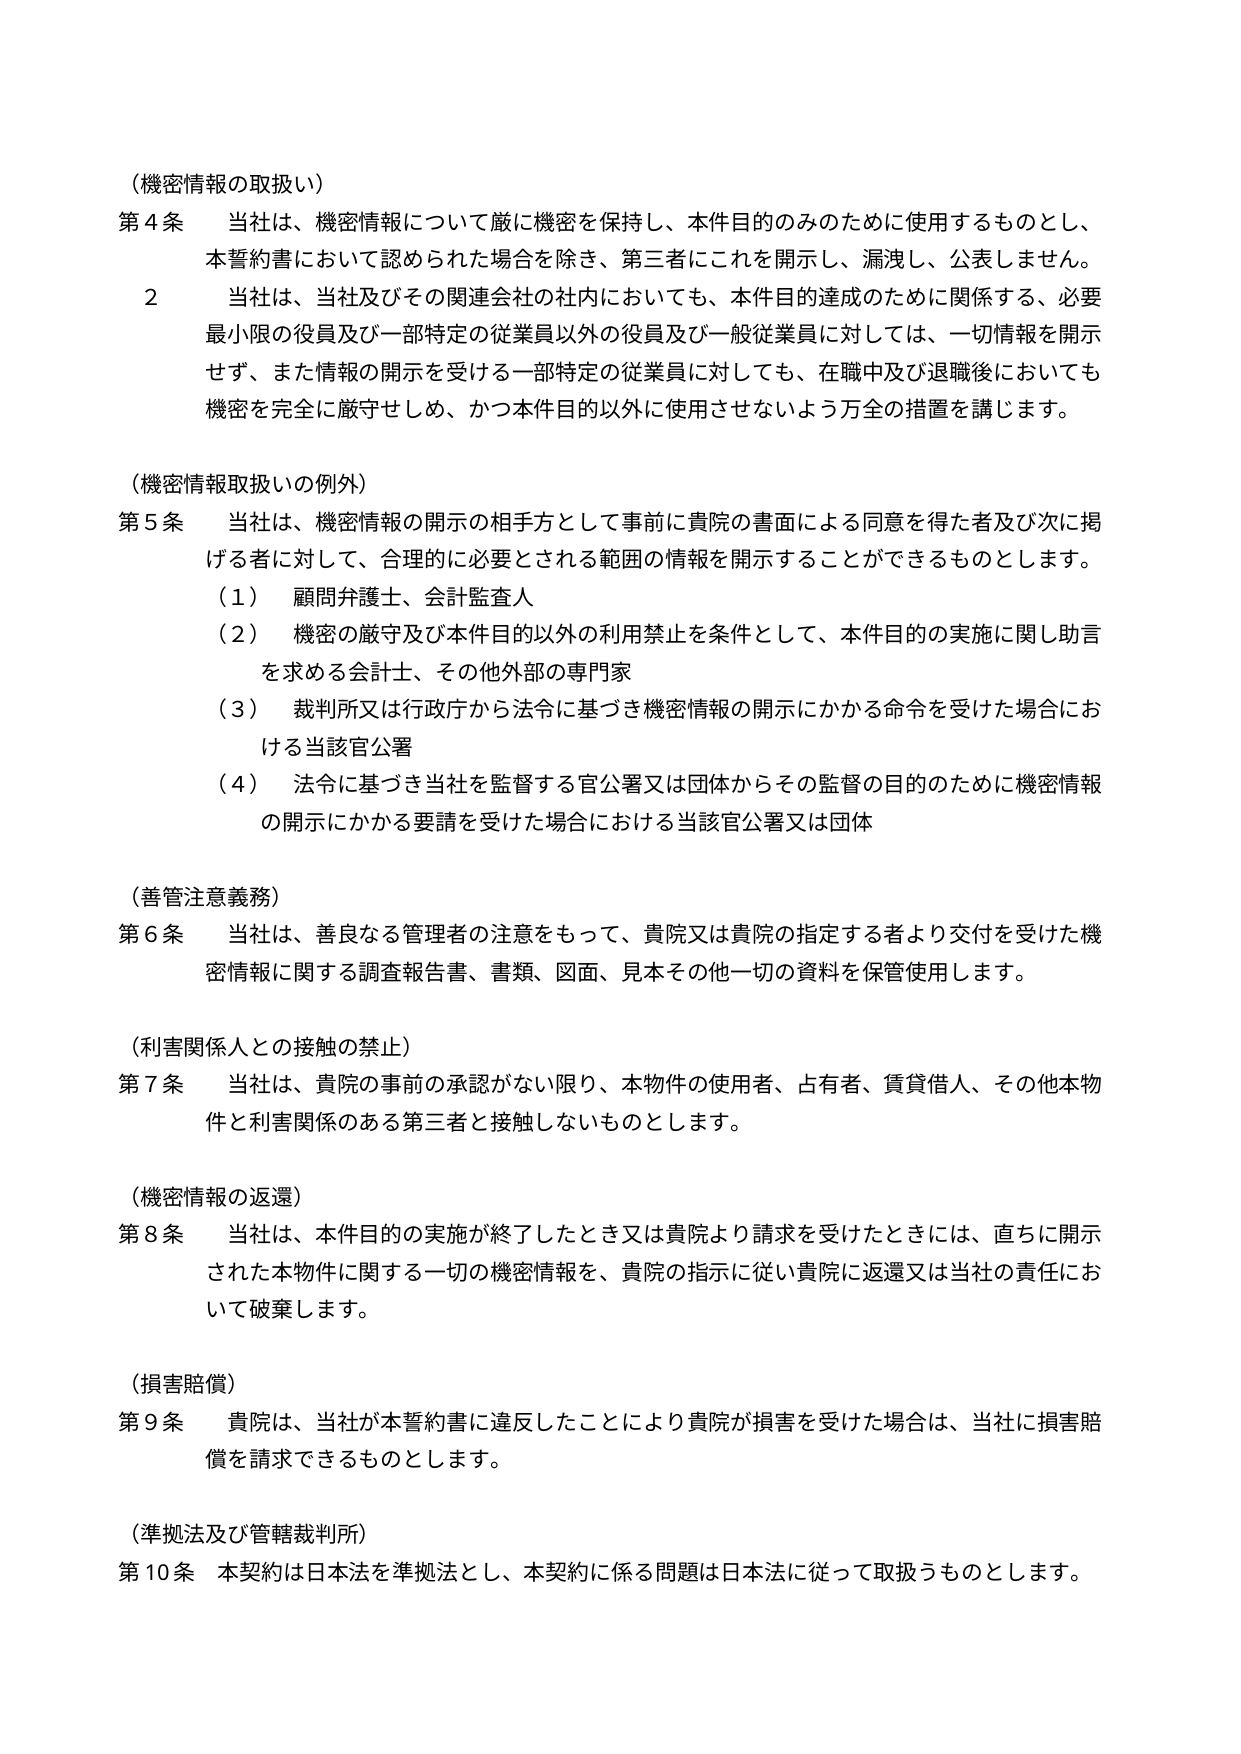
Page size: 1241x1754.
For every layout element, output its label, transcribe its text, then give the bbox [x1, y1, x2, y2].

text （機密情報の返還） [118, 1177, 1122, 1214]
text （４） 法令に基づき当社を監督する官公署又は団体からその監督の目的のために機密情報の開示にかかる要請を受けた場合における当該官公署又は団体 [206, 764, 1122, 839]
text 第５条 当社は、機密情報の開示の相手方として事前に貴院の書面による同意を得た者及び次に掲げる者に対して、合理的に必要とされる範囲の情報を開示することができるものとします。 [118, 502, 1122, 577]
text 第８条 当社は、本件目的の実施が終了したとき又は貴院より請求を受けたときには、直ちに開示された本物件に関する一切の機密情報を、貴院の指示に従い貴院に返還又は当社の責任において破棄します。 [118, 1214, 1122, 1327]
text 第９条 貴院は、当社が本誓約書に違反したことにより貴院が損害を受けた場合は、当社に損害賠償を請求できるものとします。 [118, 1402, 1122, 1477]
text 第４条 当社は、機密情報について厳に機密を保持し、本件目的のみのために使用するものとし、本誓約書において認められた場合を除き、第三者にこれを開示し、漏洩し、公表しません。 [118, 202, 1122, 277]
text （利害関係人との接触の禁止） [118, 1027, 1122, 1064]
text 第６条 当社は、善良なる管理者の注意をもって、貴院又は貴院の指定する者より交付を受けた機密情報に関する調査報告書、書類、図面、見本その他一切の資料を保管使用します。 [118, 914, 1122, 989]
text （善管注意義務） [118, 877, 1122, 914]
text （２） 機密の厳守及び本件目的以外の利用禁止を条件として、本件目的の実施に関し助言を求める会計士、その他外部の専門家 [206, 614, 1122, 689]
text 第10条 本契約は日本法を準拠法とし、本契約に係る問題は日本法に従って取扱うものとします。 [118, 1552, 1122, 1589]
text （１） 顧問弁護士、会計監査人 [118, 577, 1122, 614]
text （３） 裁判所又は行政庁から法令に基づき機密情報の開示にかかる命令を受けた場合における当該官公署 [206, 689, 1122, 764]
text （準拠法及び管轄裁判所） [118, 1514, 1122, 1552]
text （機密情報取扱いの例外） [118, 464, 1122, 502]
text （機密情報の取扱い） [118, 164, 1122, 202]
text ２ 当社は、当社及びその関連会社の社内においても、本件目的達成のために関係する、必要最小限の役員及び一部特定の従業員以外の役員及び一般従業員に対しては、一切情報を開示せず、また情報の開示を受ける一部特定の従業員に対しても、在職中及び退職後においても機密を完全に厳守せしめ、かつ本件目的以外に使用させないよう万全の措置を講じます。 [140, 277, 1122, 427]
text 第７条 当社は、貴院の事前の承認がない限り、本物件の使用者、占有者、賃貸借人、その他本物件と利害関係のある第三者と接触しないものとします。 [118, 1064, 1122, 1139]
text （損害賠償） [118, 1364, 1122, 1402]
